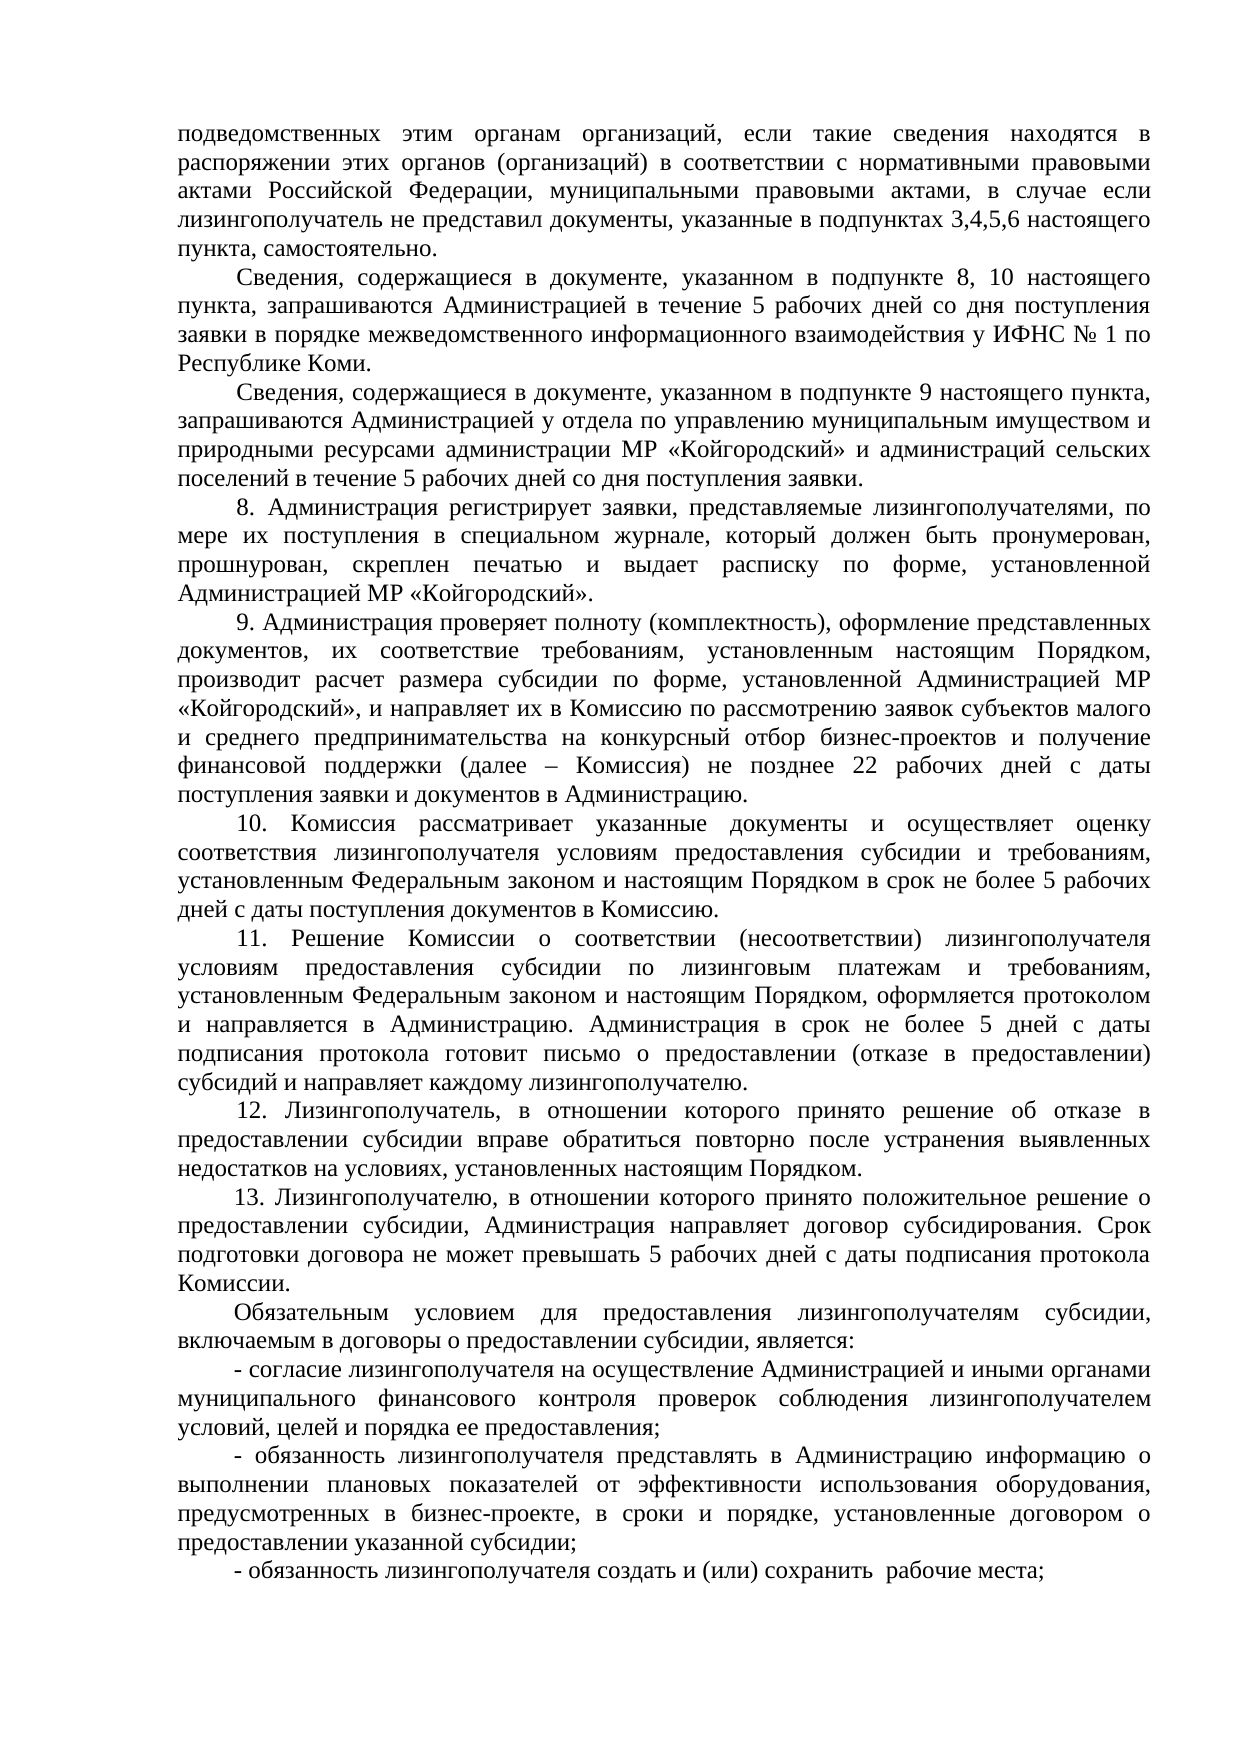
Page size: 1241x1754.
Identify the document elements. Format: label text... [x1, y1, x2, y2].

text - обязанность лизингополучателя создать и (или) сохранить рабочие места; [177, 1556, 1152, 1584]
text 9. Администрация проверяет полноту (комплектность), оформление представленных документов, их соответствие требованиям, установленным настоящим Порядком, производит расчет размера субсидии по форме, установленной Администрацией МР «Койгородский», и направляет их в Комиссию по рассмотрению заявок субъектов малого и среднего предпринимательства на конкурсный отбор бизнес-проектов и получение финансовой поддержки (далее – Комиссия) не позднее 22 рабочих дней с даты поступления заявки и документов в Администрацию. [177, 607, 1152, 808]
text - согласие лизингополучателя на осуществление Администрацией и иными органами муниципального финансового контроля проверок соблюдения лизингополучателем условий, целей и порядка ее предоставления; [177, 1354, 1152, 1441]
text Сведения, содержащиеся в документе, указанном в подпункте 9 настоящего пункта, запрашиваются Администрацией у отдела по управлению муниципальным имуществом и природными ресурсами администрации МР «Койгородский» и администраций сельских поселений в течение 5 рабочих дней со дня поступления заявки. [177, 377, 1152, 492]
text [177, 118, 1152, 262]
text 13. Лизингополучателю, в отношении которого принято положительное решение о предоставлении субсидии, Администрация направляет договор субсидирования. Срок подготовки договора не может превышать 5 рабочих дней с даты подписания протокола Комиссии. [177, 1182, 1152, 1297]
text 10. Комиссия рассматривает указанные документы и осуществляет оценку соответствия лизингополучателя условиям предоставления субсидии и требованиям, установленным Федеральным законом и настоящим Порядком в срок не более 5 рабочих дней с даты поступления документов в Комиссию. [177, 808, 1152, 923]
text 11. Решение Комиссии о соответствии (несоответствии) лизингополучателя условиям предоставления субсидии по лизинговым платежам и требованиям, установленным Федеральным законом и настоящим Порядком, оформляется протоколом и направляется в Администрацию. Администрация в срок не более 5 дней с даты подписания протокола готовит письмо о предоставлении (отказе в предоставлении) субсидий и направляет каждому лизингополучателю. [177, 923, 1152, 1096]
text Сведения, содержащиеся в документе, указанном в подпункте 8, 10 настоящего пункта, запрашиваются Администрацией в течение 5 рабочих дней со дня поступления заявки в порядке межведомственного информационного взаимодействия у ИФНС № 1 по Республике Коми. [177, 262, 1152, 377]
text 8. Администрация регистрирует заявки, представляемые лизингополучателями, по мере их поступления в специальном журнале, который должен быть пронумерован, прошнурован, скреплен печатью и выдает расписку по форме, установленной Администрацией МР «Койгородский». [177, 492, 1152, 607]
text 12. Лизингополучатель, в отношении которого принято решение об отказе в предоставлении субсидии вправе обратиться повторно после устранения выявленных недостатков на условиях, установленных настоящим Порядком. [177, 1096, 1152, 1182]
text Обязательным условием для предоставления лизингополучателям субсидии, включаемым в договоры о предоставлении субсидии, является: [177, 1297, 1152, 1354]
text - обязанность лизингополучателя представлять в Администрацию информацию о выполнении плановых показателей от эффективности использования оборудования, предусмотренных в бизнес-проекте, в сроки и порядке, установленные договором о предоставлении указанной субсидии; [177, 1441, 1152, 1556]
